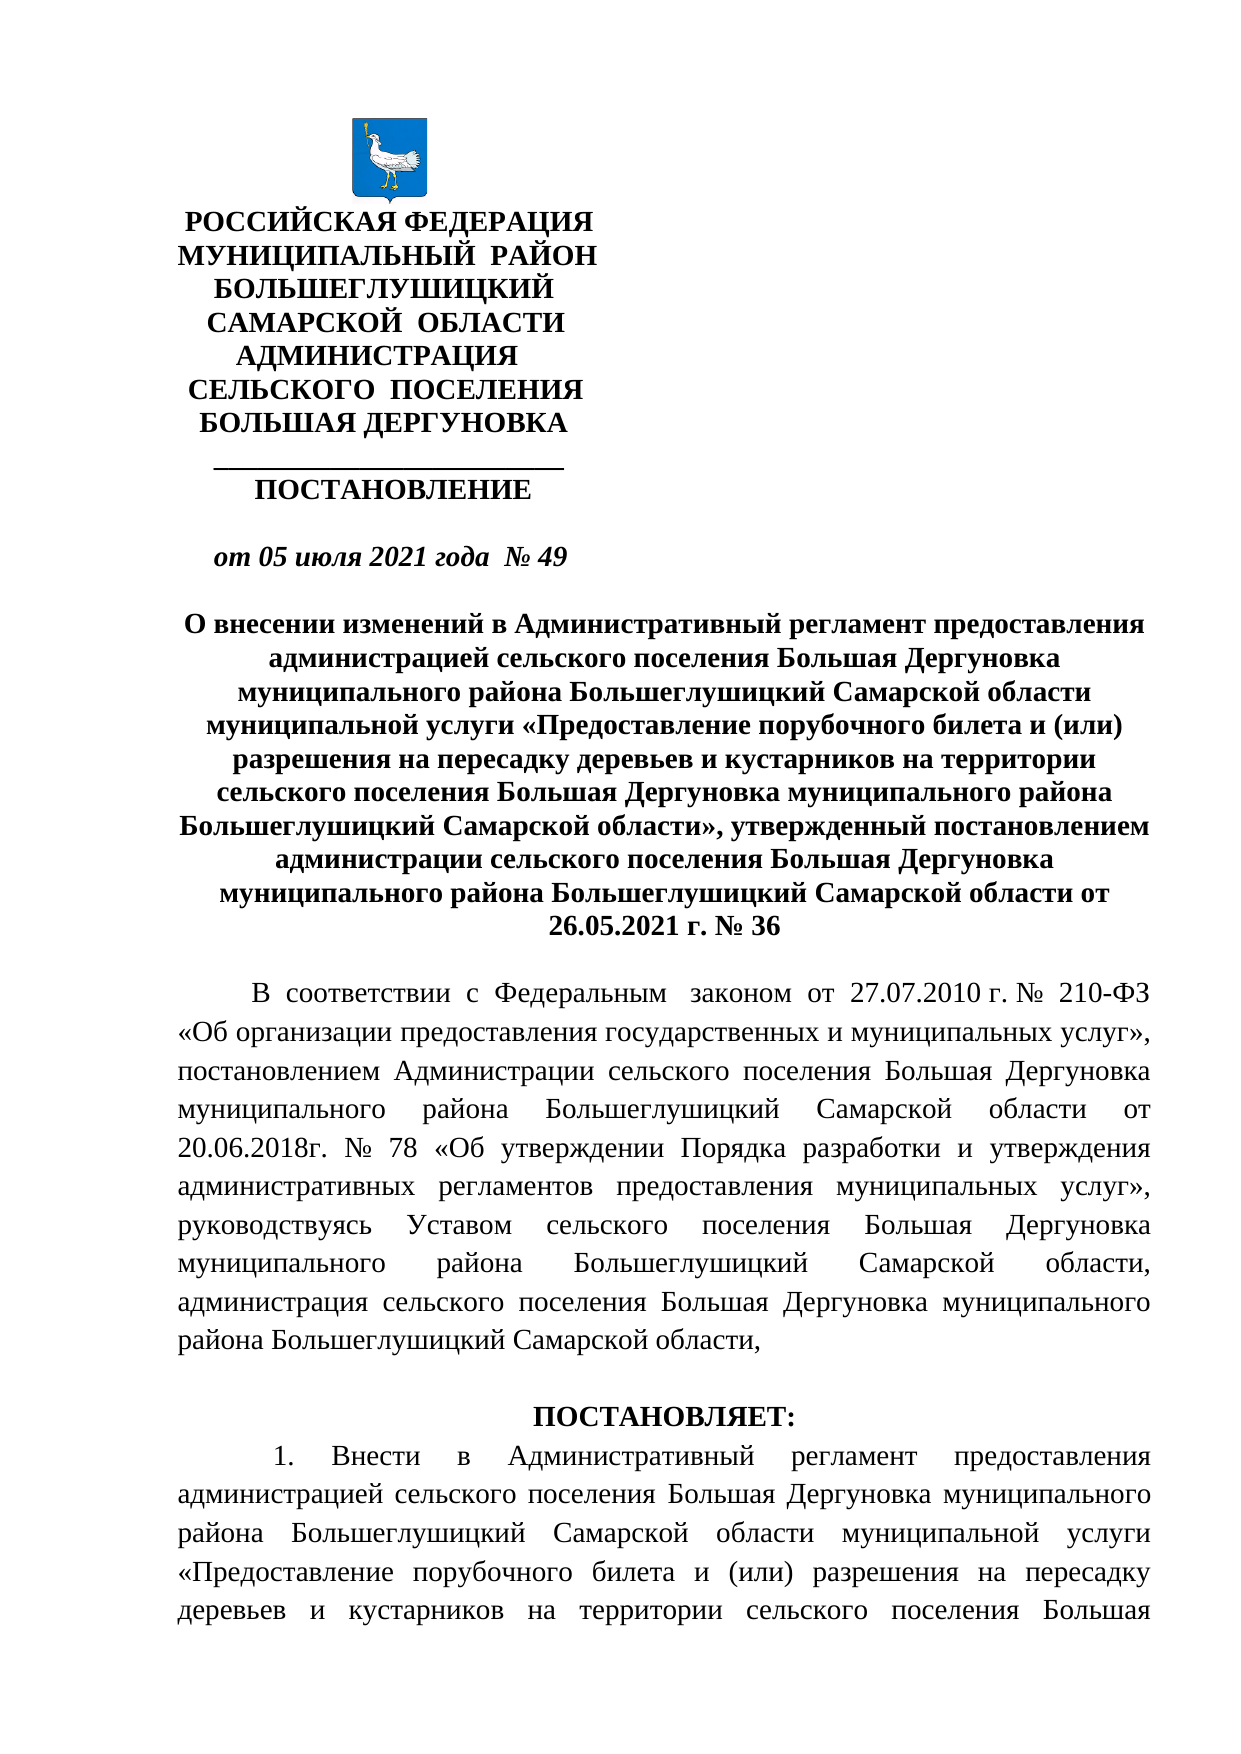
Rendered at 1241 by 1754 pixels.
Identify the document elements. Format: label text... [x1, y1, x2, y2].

text В соответствии с Федеральным законом от 27.07.2010 г. № 210-ФЗ «Об организации предоставления государственных и муниципальных услуг», постановлением Администрации сельского поселения Большая Дергуновка муниципального района Большеглушицкий Самарской области от 20.06.2018г. № 78 «Об утверждении Порядка разработки и утверждения административных регламентов предоставления муниципальных услуг», руководствуясь Уставом сельского поселения Большая Дергуновка муниципального района Большеглушицкий Самарской области, администрация сельского поселения Большая Дергуновка муниципального района Большеглушицкий Самарской области, [177, 976, 1152, 1356]
text САМАРСКОЙ ОБЛАСТИ [177, 305, 1152, 338]
text ПОСТАНОВЛЯЕТ: [177, 1399, 1152, 1433]
text АДМИНИСТРАЦИЯ [177, 338, 1152, 372]
text от 05 июля 2021 года № 49 [177, 539, 1152, 573]
text МУНИЦИПАЛЬНЫЙ РАЙОН [177, 238, 1152, 271]
picture [352, 118, 428, 204]
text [177, 1438, 1152, 1626]
text СЕЛЬСКОГО ПОСЕЛЕНИЯ [158, 372, 1152, 405]
text РОССИЙСКАЯ ФЕДЕРАЦИЯ [177, 204, 1152, 238]
text О внесении изменений в Административный регламент предоставления администрацией сельского поселения Большая Дергуновка муниципального района Большеглушицкий Самарской области муниципальной услуги «Предоставление порубочного билета и (или) разрешения на пересадку деревьев и кустарников на территории сельского поселения Большая Дергуновка муниципального района Большеглушицкий Самарской области», утвержденный постановлением администрации сельского поселения Большая Дергуновка муниципального района Большеглушицкий Самарской области от 26.05.2021 г. № 36 [177, 607, 1152, 942]
text БОЛЬШЕГЛУШИЦКИЙ [177, 271, 1152, 305]
text ПОСТАНОВЛЕНИЕ [196, 472, 1152, 506]
text ________________________ [177, 439, 1152, 472]
text БОЛЬШАЯ ДЕРГУНОВКА [177, 405, 1152, 439]
